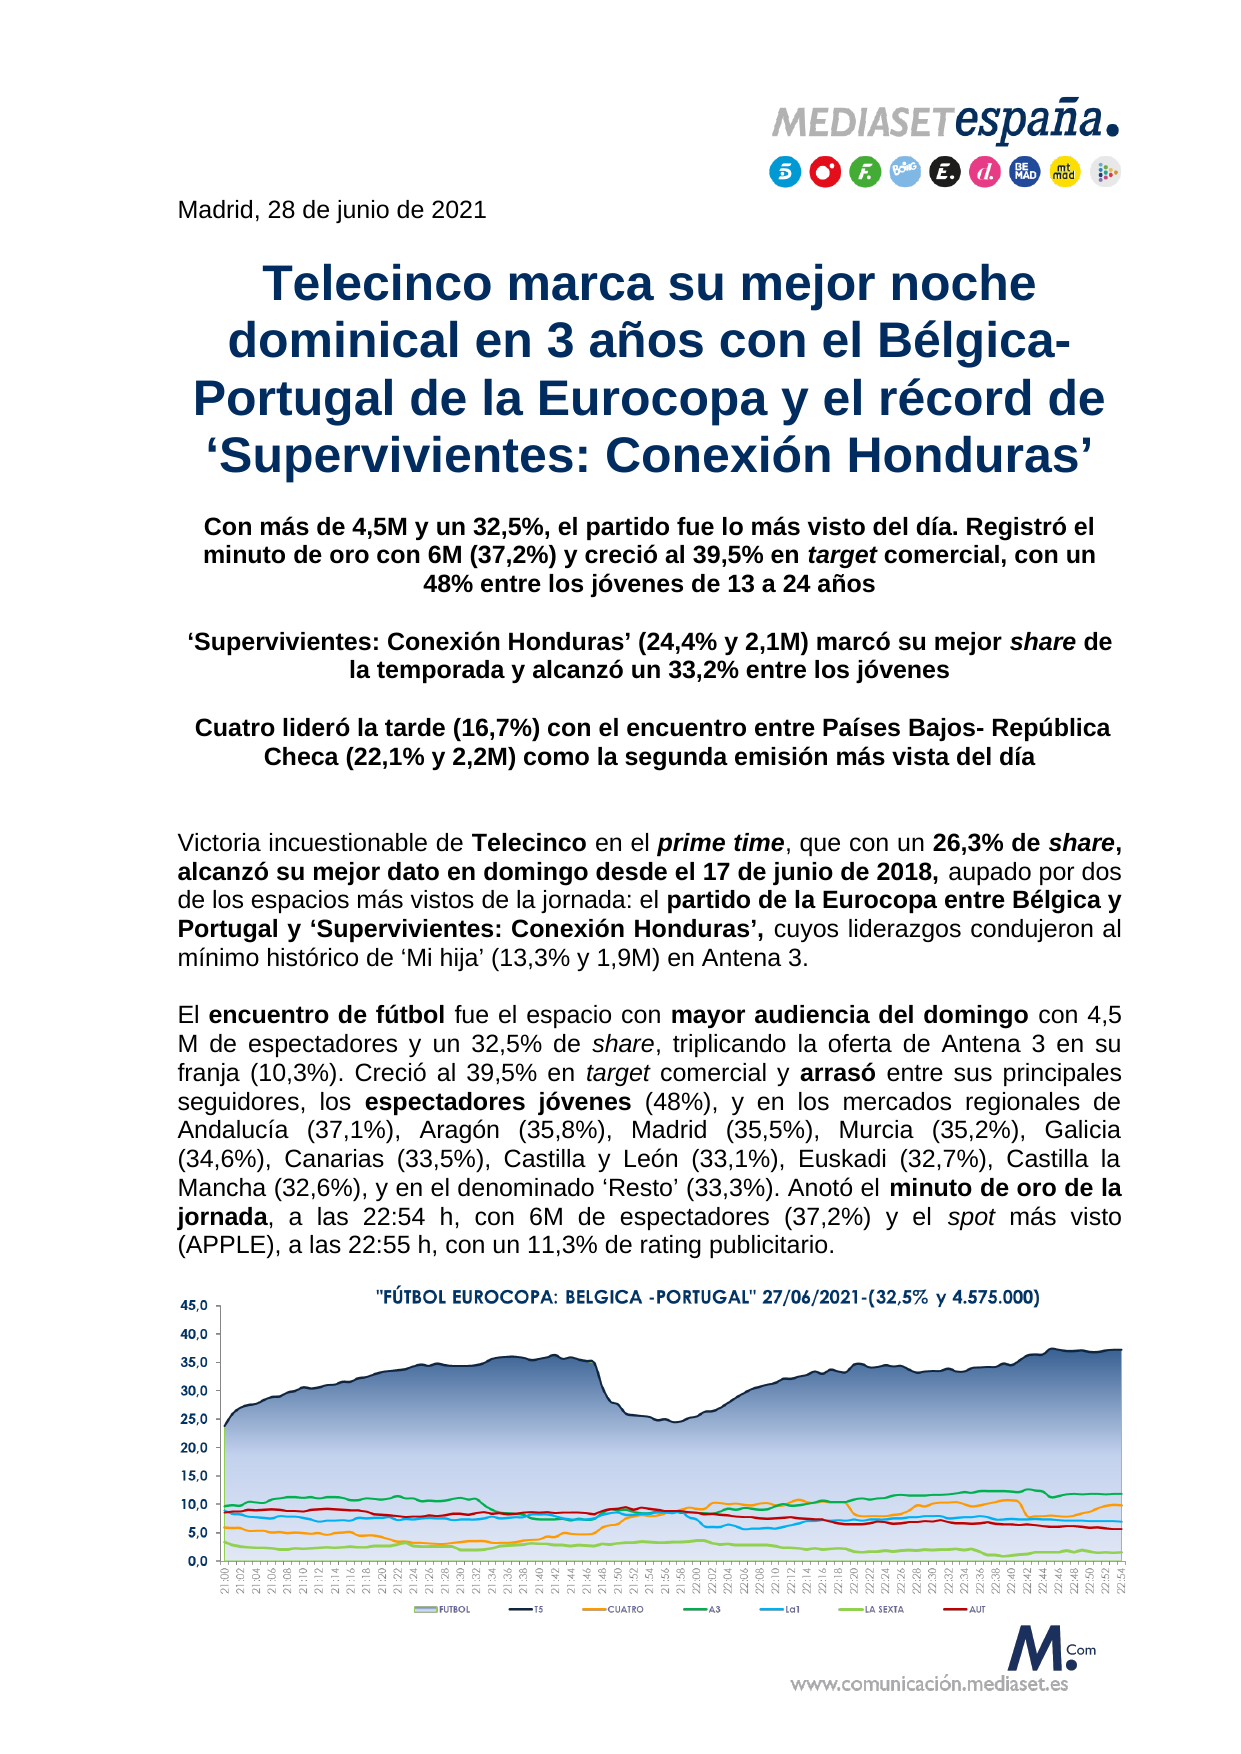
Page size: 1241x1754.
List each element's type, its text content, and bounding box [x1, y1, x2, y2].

text Con más de 4,5M y un 32,5%, el partido fue lo más visto del día. Registró el minuto de oro con 6M (37,2%) y creció al 39,5% en target comercial, con un 48% entre los jóvenes de 13 a 24 años [177, 512, 1122, 598]
text Madrid, 28 de junio de 2021 [177, 195, 1122, 224]
text Cuatro lideró la tarde (16,7%) con el encuentro entre Países Bajos- República Checa (22,1% y 2,2M) como la segunda emisión más vista del día [177, 713, 1122, 770]
text Victoria incuestionable de Telecinco en el prime time, que con un 26,3% de share, alcanzó su mejor dato en domingo desde el 17 de junio de 2018, aupado por dos de los espacios más vistos de la jornada: el partido de la Eurocopa entre Bélgica y Portugal y ‘Supervivientes: Conexión Honduras’, cuyos liderazgos condujeron al mínimo histórico de ‘Mi hija’ (13,3% y 1,9M) en Antena 3. [177, 828, 1122, 972]
picture [706, 85, 1187, 197]
text Telecinco marca su mejor noche dominical en 3 años con el Bélgica-Portugal de la Eurocopa y el récord de ‘Supervivientes: Conexión Honduras’ [177, 253, 1122, 483]
text El encuentro de fútbol fue el espacio con mayor audiencia del domingo con 4,5 M de espectadores y un 32,5% de share, triplicando la oferta de Antena 3 en su franja (10,3%). Creció al 39,5% en target comercial y arrasó entre sus principales seguidores, los espectadores jóvenes (48%), y en los mercados regionales de Andalucía (37,1%), Aragón (35,8%), Madrid (35,5%), Murcia (35,2%), Galicia (34,6%), Canarias (33,5%), Castilla y León (33,1%), Euskadi (32,7%), Castilla la Mancha (32,6%), y en el denominado ‘Resto’ (33,3%). Anotó el minuto de oro de la jornada, a las 22:54 h, con 6M de espectadores (37,2%) y el spot más visto (APPLE), a las 22:55 h, con un 11,3% de rating publicitario. [177, 1000, 1122, 1259]
text ‘Supervivientes: Conexión Honduras’ (24,4% y 2,1M) marcó su mejor share de la temporada y alcanzó un 33,2% entre los jóvenes [177, 627, 1122, 684]
picture [173, 1278, 1240, 1709]
